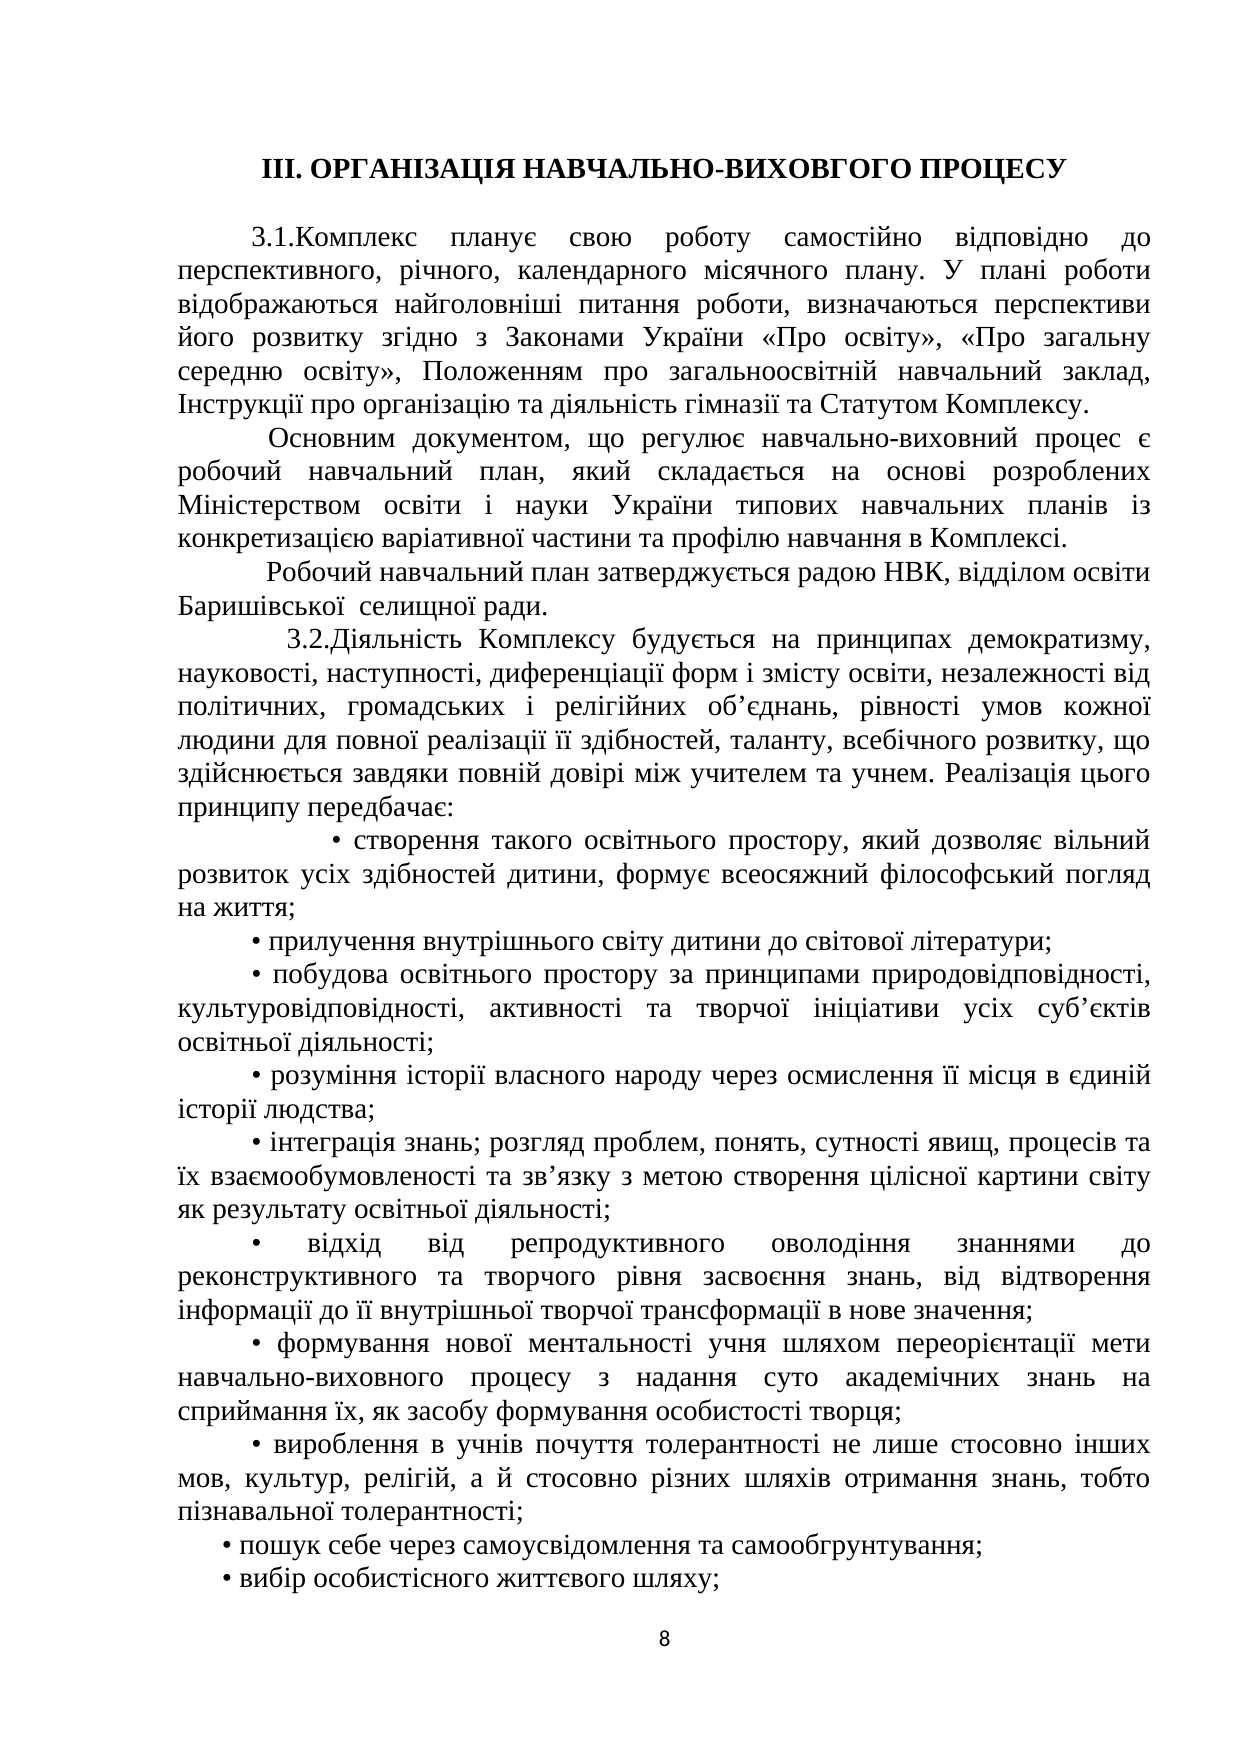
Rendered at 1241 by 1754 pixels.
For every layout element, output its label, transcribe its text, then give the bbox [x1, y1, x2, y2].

text ІІІ. ОРГАНІЗАЦІЯ НАВЧАЛЬНО-ВИХОВГОГО ПРОЦЕСУ [177, 152, 1152, 185]
text • вибір особистісного життєвого шляху; [177, 1560, 1152, 1594]
text • створення такого освітнього простору, який дозволяє вільний розвиток усіх здібностей дитини, формує всеосяжний філософський погляд на життя; [133, 822, 1152, 923]
text • побудова освітнього простору за принципами природовідповідності, культуровідповідності, активності та творчої ініціативи усіх суб’єктів освітньої діяльності; [177, 957, 1152, 1057]
text Робочий навчальний план затверджується радою НВК, відділом освіти Баришівської селищної ради. [177, 554, 1152, 621]
text 3.2.Діяльність Комплексу будується на принципах демократизму, науковості, наступності, диференціації форм і змісту освіти, незалежності від політичних, громадських і релігійних об’єднань, рівності умов кожної людини для повної реалізації її здібностей, таланту, всебічного розвитку, що здійснюється завдяки повній довірі між учителем та учнем. Реалізація цього принципу передбачає: [177, 621, 1152, 822]
text • інтеграція знань; розгляд проблем, понять, сутності явищ, процесів та їх взаємообумовленості та зв’язку з метою створення цілісної картини світу як результату освітньої діяльності; [177, 1124, 1152, 1225]
text Основним документом, що регулює навчально-виховний процес є робочий навчальний план, який складається на основі розроблених Міністерством освіти і науки України типових навчальних планів із конкретизацією варіативної частини та профілю навчання в Комплексі. [177, 420, 1152, 554]
text • пошук себе через самоусвідомлення та самообгрунтування; [177, 1527, 1152, 1560]
text • прилучення внутрішнього світу дитини до світової літератури; [177, 923, 1152, 957]
text • вироблення в учнів почуття толерантності не лише стосовно інших мов, культур, релігій, а й стосовно різних шляхів отримання знань, тобто пізнавальної толерантності; [177, 1426, 1152, 1527]
text 3.1.Комплекс планує свою роботу самостійно відповідно до перспективного, річного, календарного місячного плану. У плані роботи відображаються найголовніші питання роботи, визначаються перспективи його розвитку згідно з Законами України «Про освіту», «Про загальну середню освіту», Положенням про загальноосвітній навчальний заклад, Інструкції про організацію та діяльність гімназії та Статутом Комплексу. [177, 219, 1152, 420]
text • відхід від репродуктивного оволодіння знаннями до реконструктивного та творчого рівня засвоєння знань, від відтворення інформації до її внутрішньої творчої трансформації в нове значення; [177, 1225, 1152, 1326]
text • формування нової ментальності учня шляхом переорієнтації мети навчально-виховного процесу з надання суто академічних знань на сприймання їх, як засобу формування особистості творця; [177, 1326, 1152, 1426]
text • розуміння історії власного народу через осмислення її місця в єдиній історії людства; [177, 1057, 1152, 1124]
